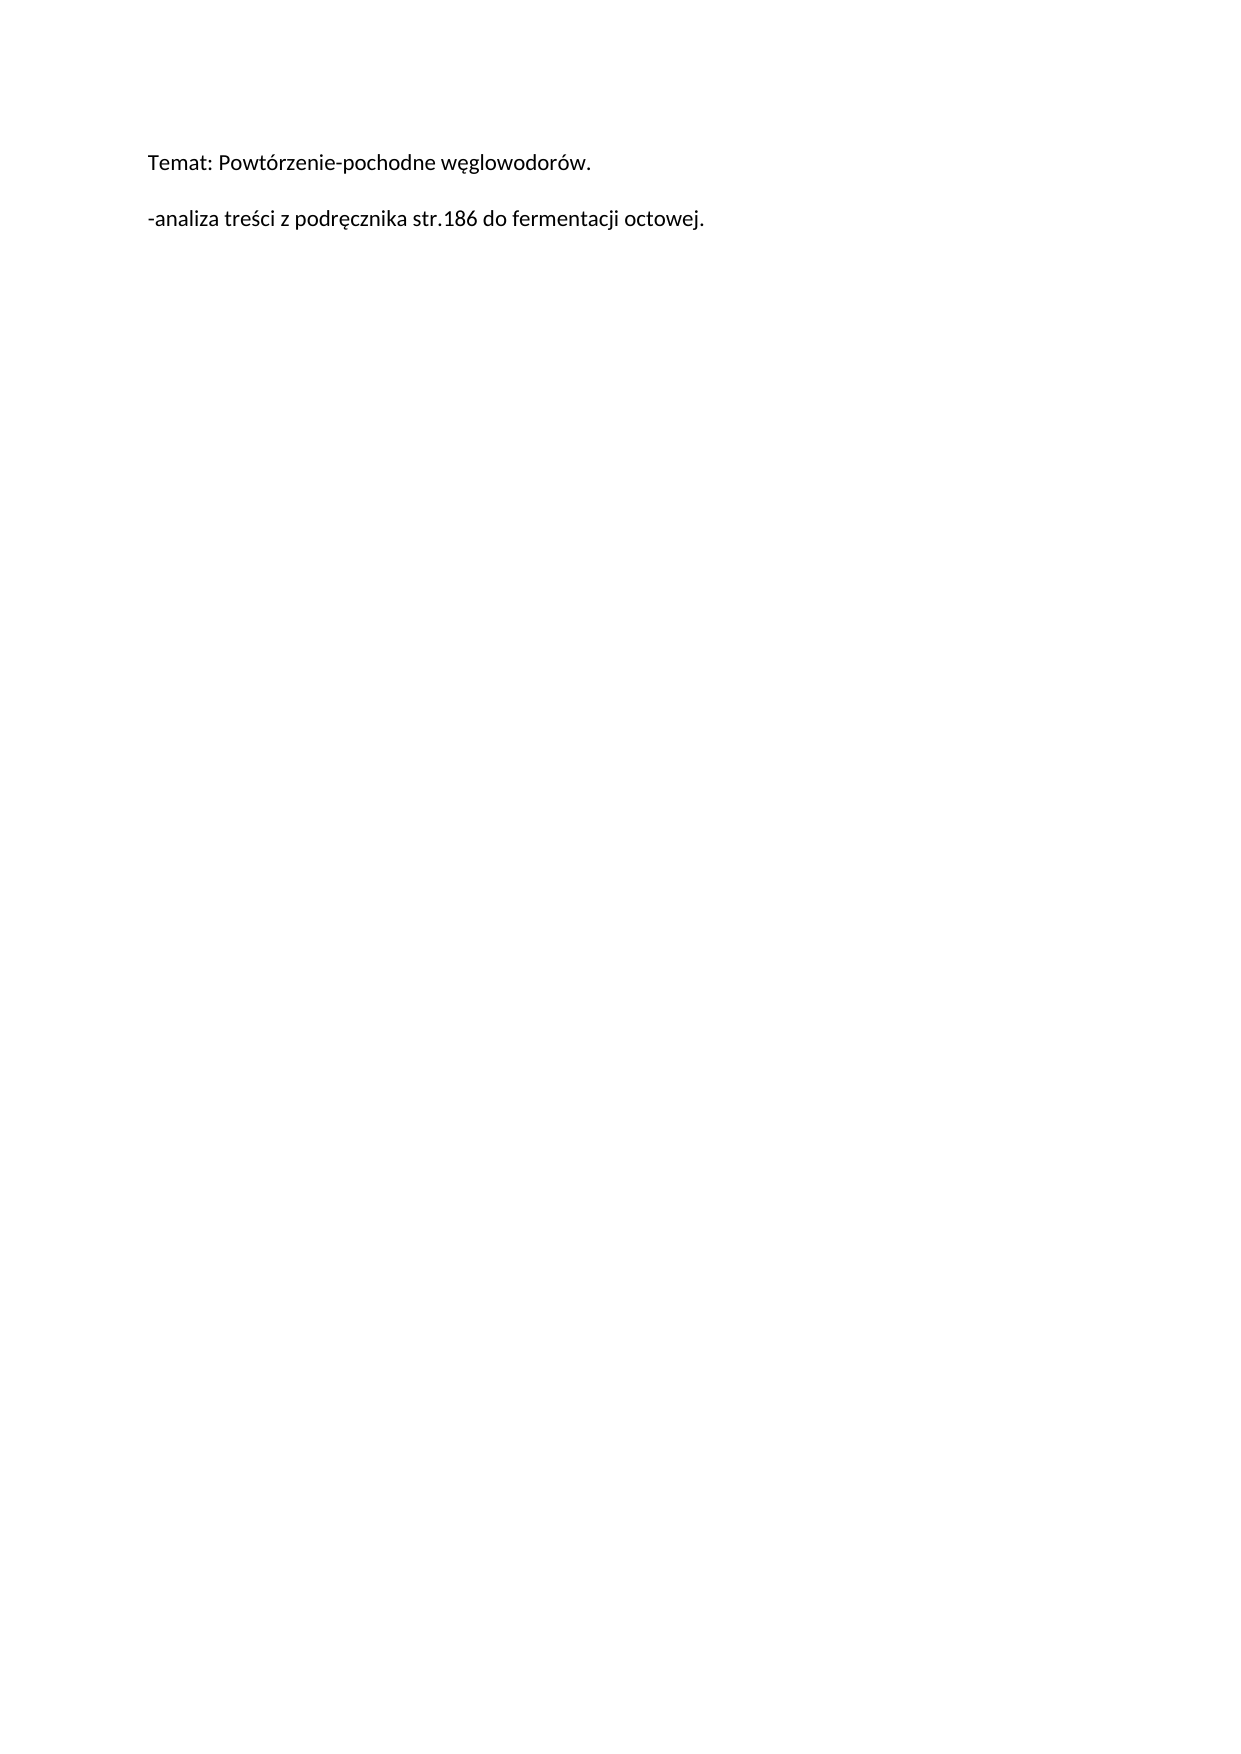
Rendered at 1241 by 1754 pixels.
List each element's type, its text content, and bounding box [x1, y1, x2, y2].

text -analiza treści z podręcznika str.186 do fermentacji octowej. [148, 204, 1093, 232]
text Temat: Powtórzenie-pochodne węglowodorów. [148, 148, 1093, 176]
